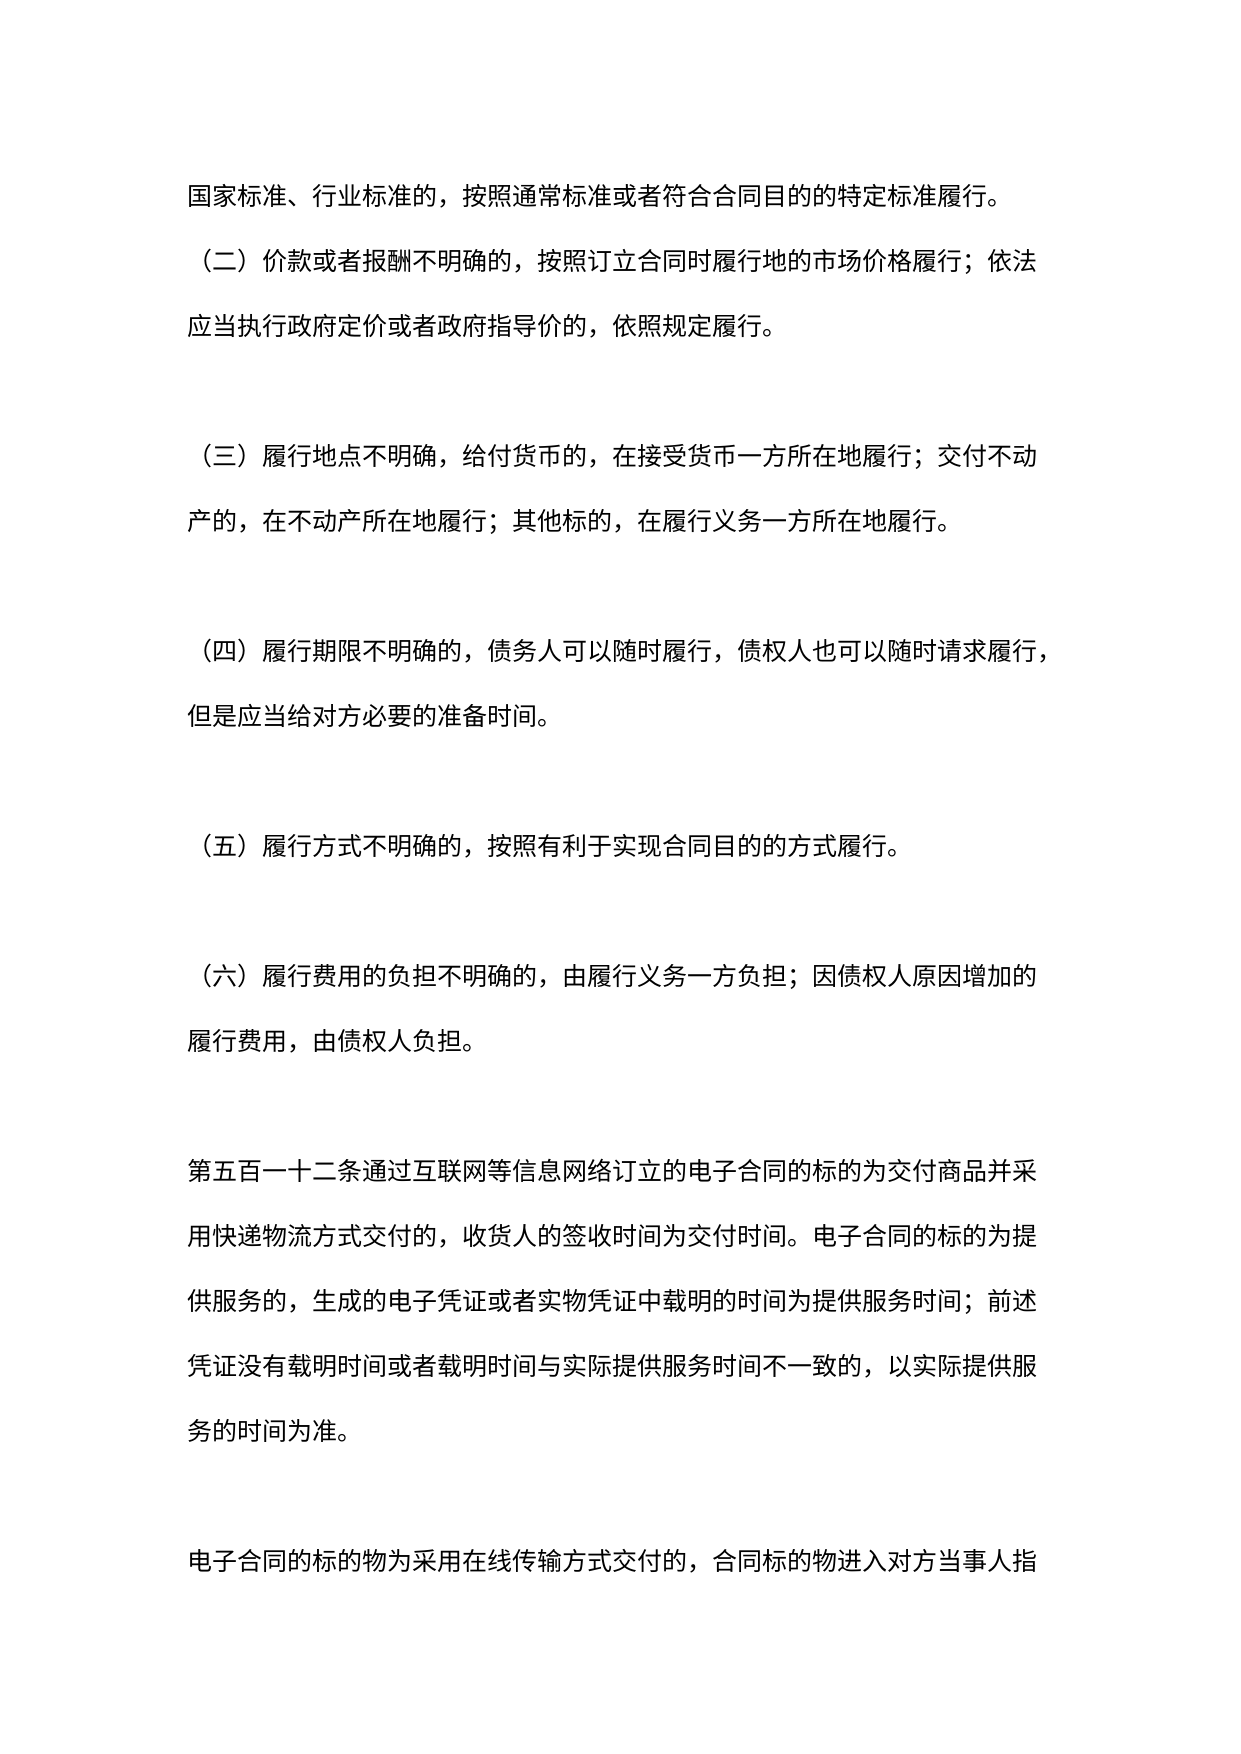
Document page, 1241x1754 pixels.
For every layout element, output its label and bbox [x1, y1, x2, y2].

text [187, 162, 1053, 1592]
